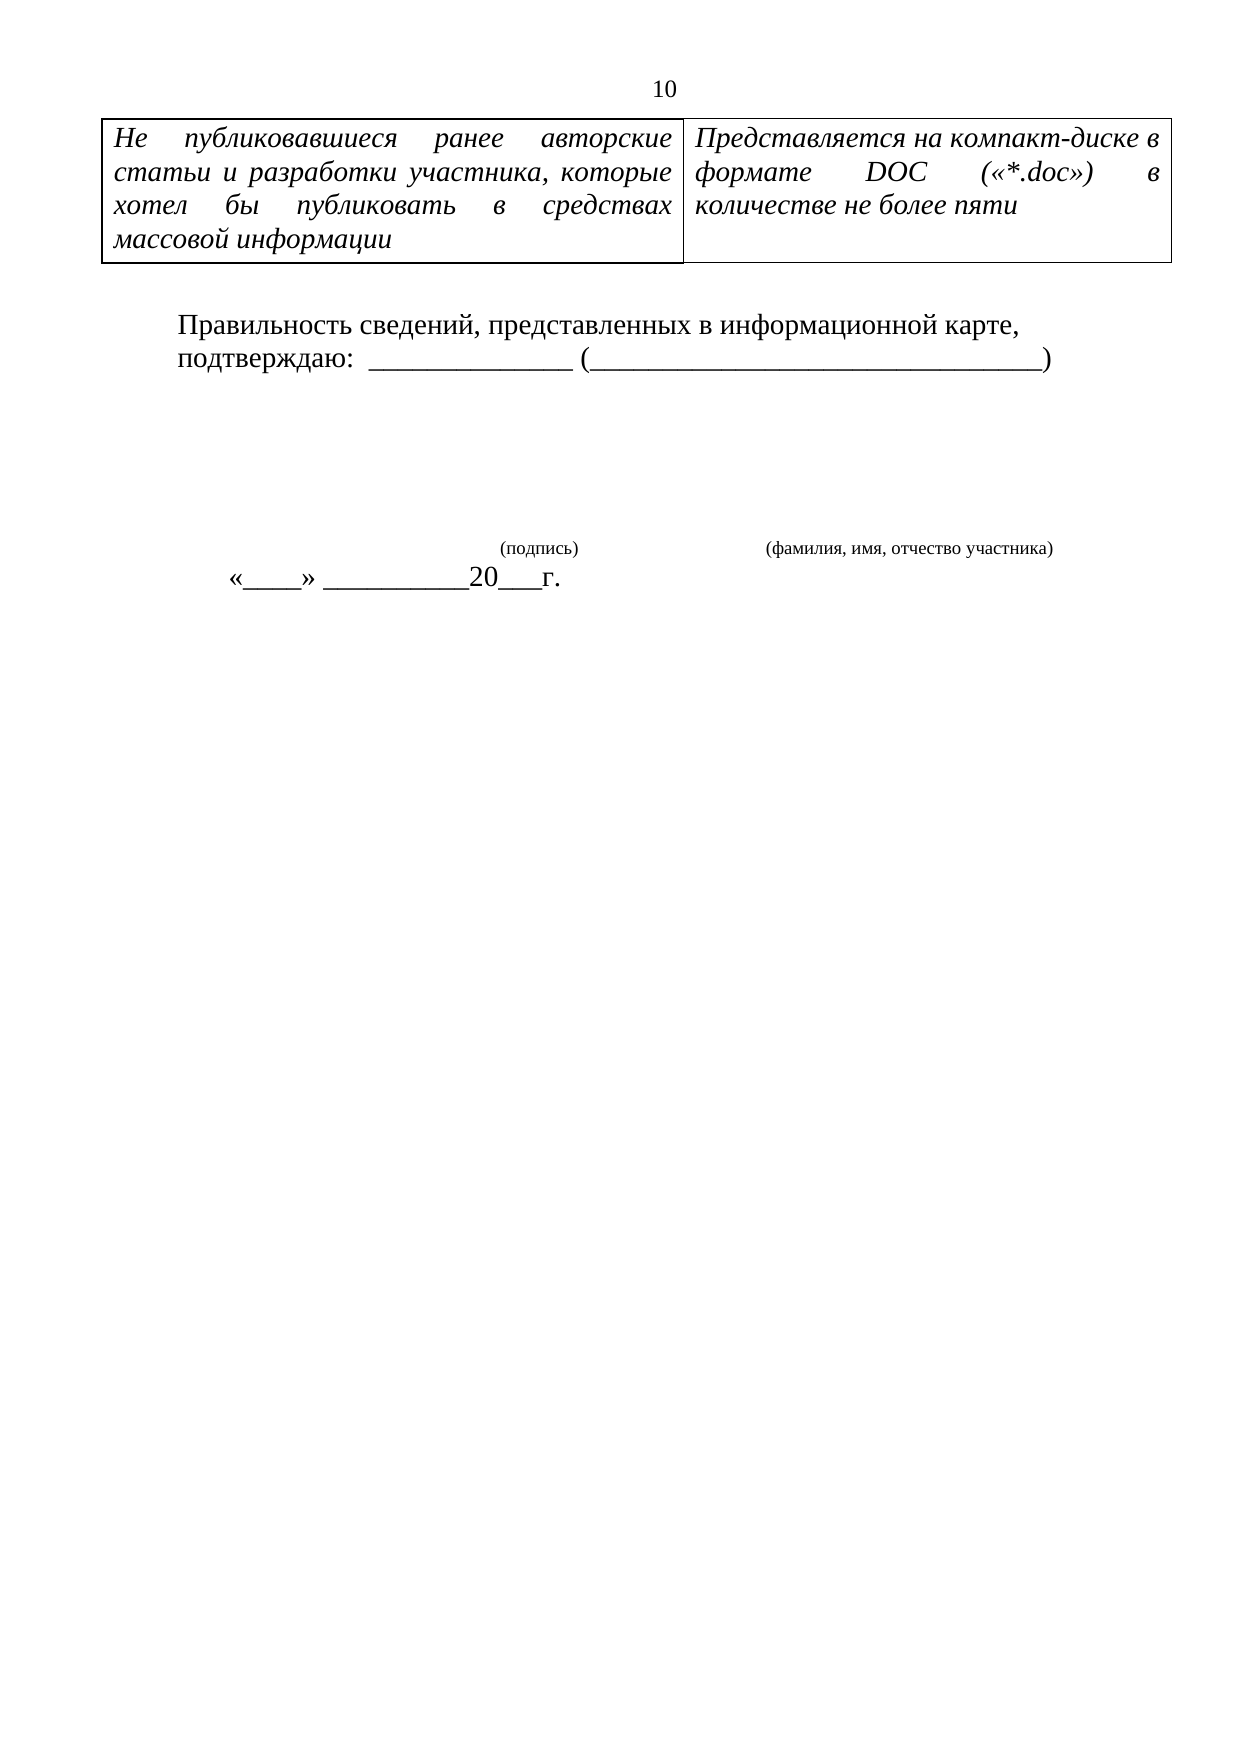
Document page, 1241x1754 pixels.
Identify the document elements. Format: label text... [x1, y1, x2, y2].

text «____» __________20___г. [177, 559, 1152, 592]
text подтверждаю: ______________ (_______________________________) [177, 341, 1152, 374]
text (подпись) (фамилия, имя, отчество участника) [177, 537, 1152, 559]
text Правильность сведений, представленных в информационной карте, [177, 307, 1152, 341]
table_cell Представляется на компакт-диске в формате DOC («*.doc») в количестве не более пяти [684, 119, 1171, 262]
table_cell Не публиковавшиеся ранее авторские статьи и разработки участника, которые хотел бы публиковать в средствах массовой информации [103, 120, 683, 262]
